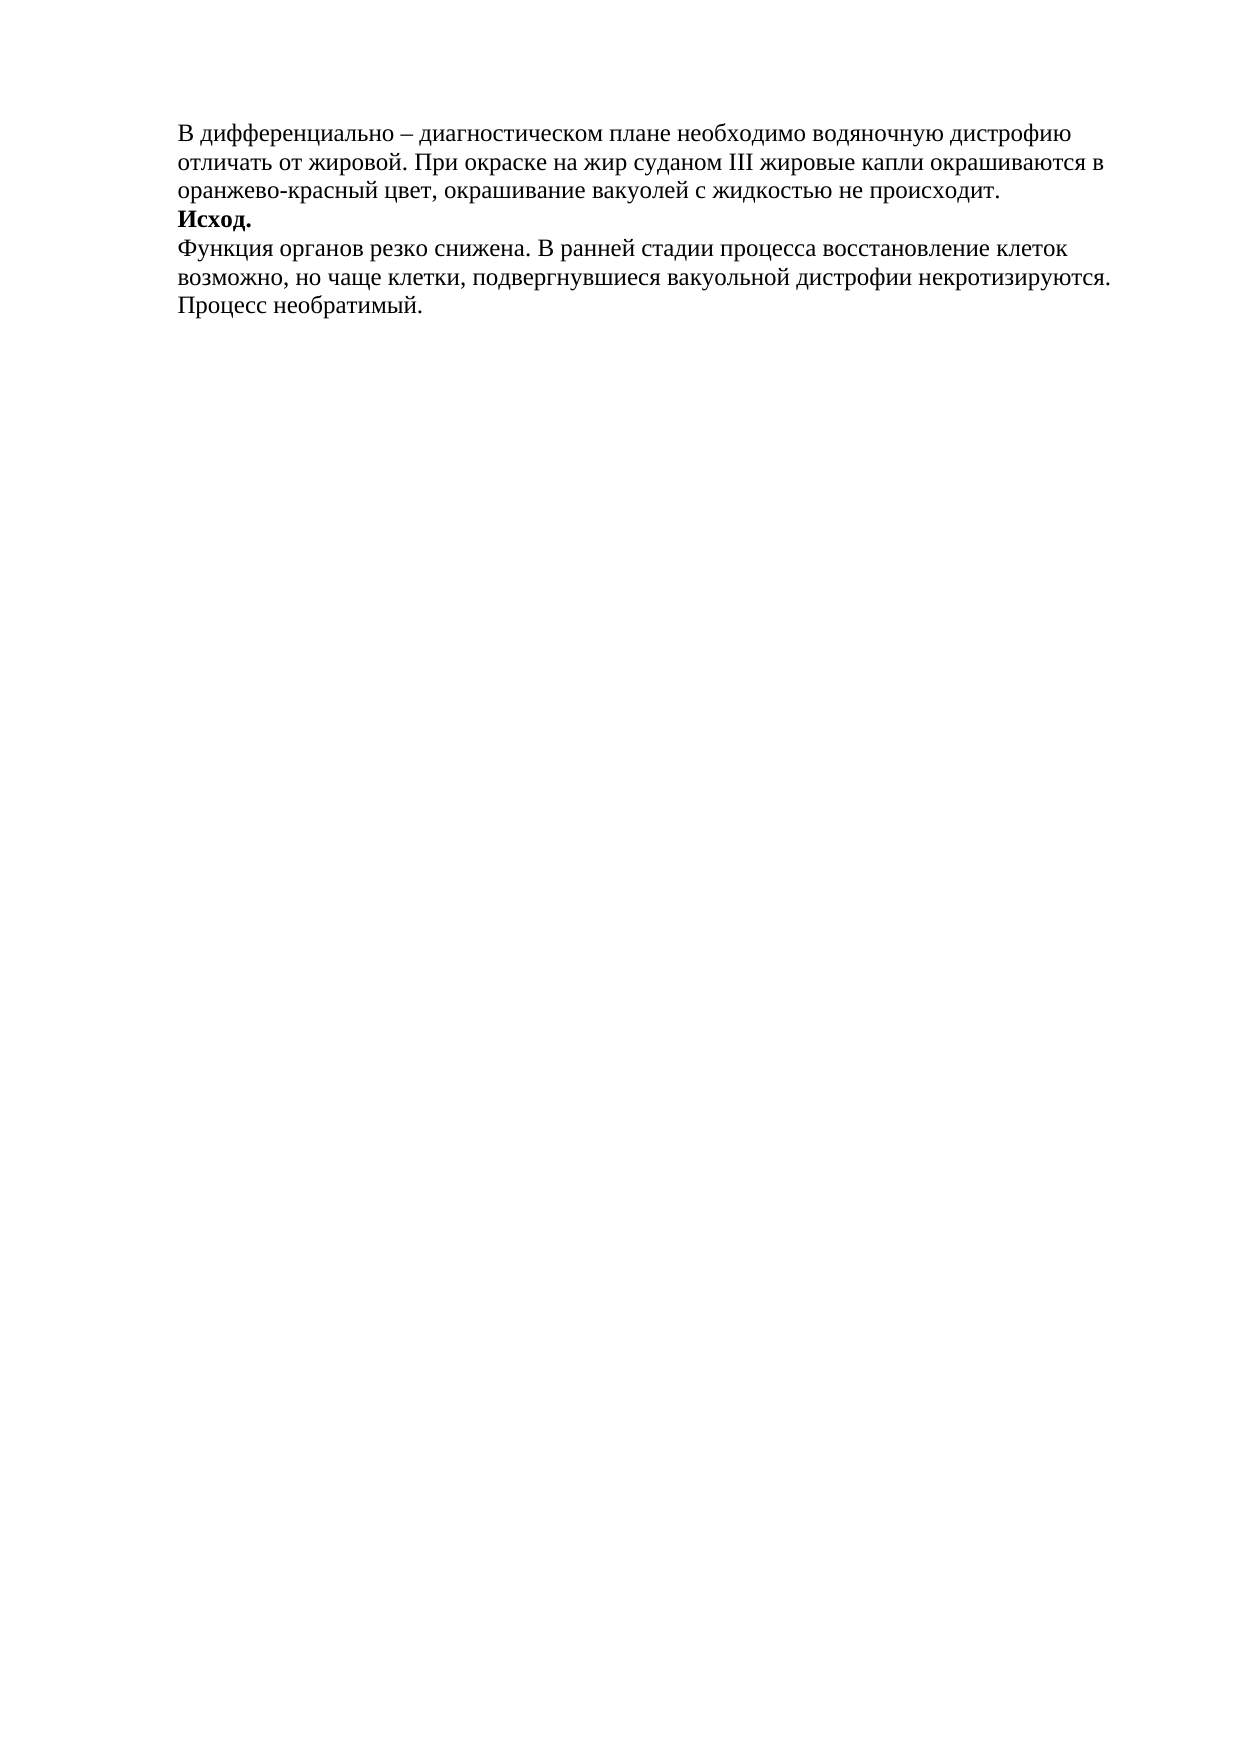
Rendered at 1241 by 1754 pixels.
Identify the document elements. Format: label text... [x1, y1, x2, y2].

text Исход. [177, 204, 1152, 233]
text Функция органов резко снижена. В ранней стадии процесса восстановление клеток возможно, но чаще клетки, подвергнувшиеся вакуольной дистрофии некротизируются. Процесс необратимый. [177, 233, 1152, 319]
text В дифференциально – диагностическом плане необходимо водяночную дистрофию отличать от жировой. При окраске на жир суданом III жировые капли окрашиваются в оранжево-красный цвет, окрашивание вакуолей с жидкостью не происходит. [177, 118, 1152, 204]
